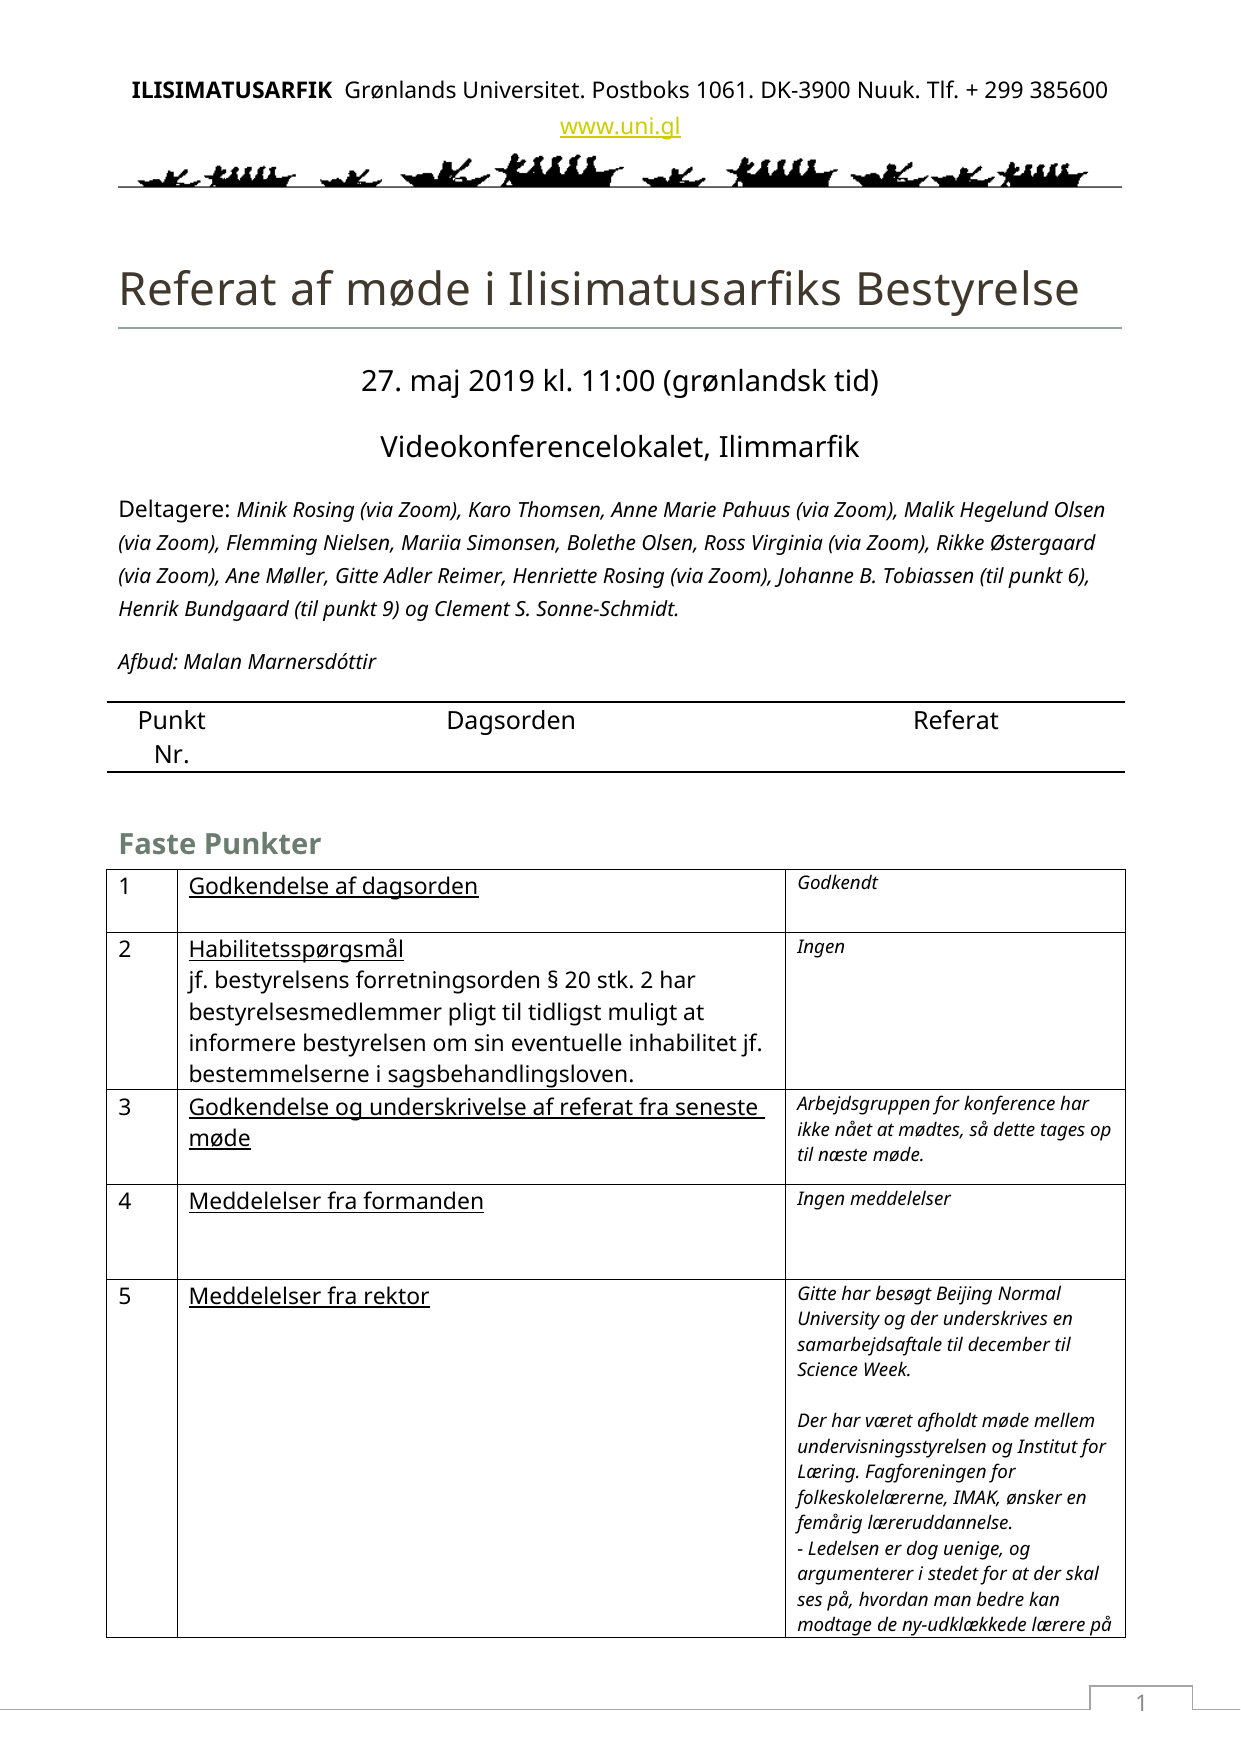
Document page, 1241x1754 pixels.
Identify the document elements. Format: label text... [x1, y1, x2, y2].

table_cell Ingen meddelelser [786, 1185, 1125, 1279]
table_header Referat [786, 703, 1125, 771]
table_cell 2 [107, 933, 177, 1089]
title Referat af møde i Ilisimatusarfiks Bestyrelse [118, 256, 1122, 327]
table_header Godkendt [786, 870, 1125, 932]
text 27. maj 2019 kl. 11:00 (grønlandsk tid) [118, 360, 1122, 400]
table_cell 5 [107, 1280, 177, 1637]
table_cell Meddelelser fra formanden [178, 1185, 785, 1279]
table_cell Godkendelse og underskrivelse af referat fra seneste møde [178, 1090, 785, 1184]
table_cell 3 [107, 1090, 177, 1184]
text Afbud: Malan Marnersdóttir [118, 647, 1122, 676]
table_header Dagsorden [236, 703, 786, 771]
table_cell Ingen [786, 933, 1125, 1089]
picture [118, 145, 1123, 200]
table_header Godkendelse af dagsorden [178, 870, 785, 932]
subtitle Faste Punkter [118, 823, 1122, 863]
table_header Punkt Nr. [107, 703, 236, 771]
table_header 1 [107, 870, 177, 932]
table_cell Meddelelser fra rektor [178, 1280, 785, 1637]
table_cell Arbejdsgruppen for konference har ikke nået at mødtes, så dette tages op til næste møde. [786, 1090, 1125, 1184]
table_cell Habilitetsspørgsmål jf. bestyrelsens forretningsorden § 20 stk. 2 har bestyrelsesmedlemmer pligt til tidligst muligt at informere bestyrelsen om sin eventuelle inhabilitet jf. bestemmelserne i sagsbehandlingsloven. [178, 933, 785, 1089]
table_cell 4 [107, 1185, 177, 1279]
text Deltagere: Minik Rosing (via Zoom), Karo Thomsen, Anne Marie Pahuus (via Zoom), Malik Hegelund Olsen (via Zoom), Flemming Nielsen, Mariia Simonsen, Bolethe Olsen, Ross Virginia (via Zoom), Rikke Østergaard (via Zoom), Ane Møller, Gitte Adler Reimer, Henriette Rosing (via Zoom), Johanne B. Tobiassen (til punkt 6), Henrik Bundgaard (til punkt 9) og Clement S. Sonne-Schmidt. [118, 493, 1122, 622]
text Videokonferencelokalet, Ilimmarfik [118, 427, 1122, 466]
